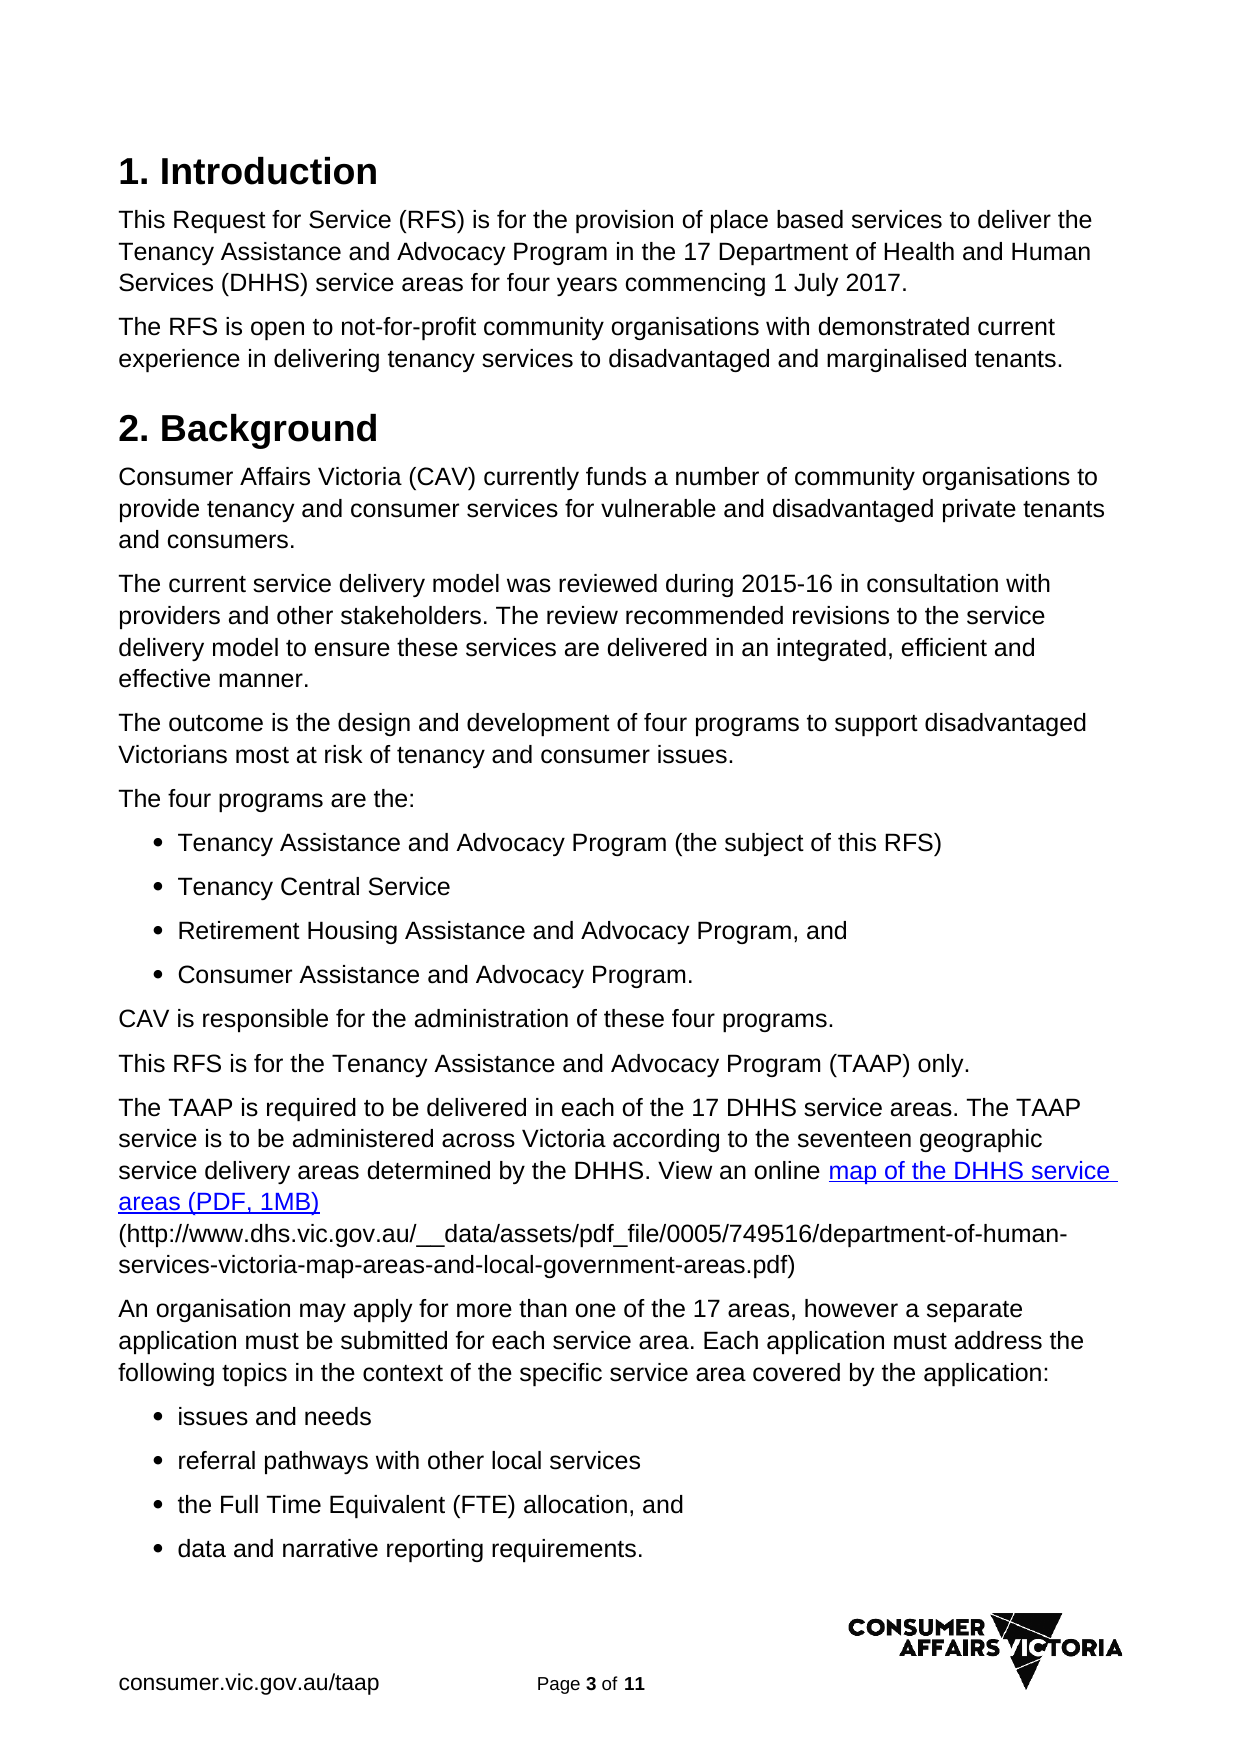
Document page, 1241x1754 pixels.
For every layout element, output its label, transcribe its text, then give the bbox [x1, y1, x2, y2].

text This RFS is for the Tenancy Assistance and Advocacy Program (TAAP) only. [118, 1048, 1122, 1077]
list data and narrative reporting requirements. [153, 1534, 1122, 1563]
text The outcome is the design and development of four programs to support disadvantaged Victorians most at risk of tenancy and consumer issues. [118, 708, 1122, 768]
subtitle 2. Background [118, 407, 1122, 450]
text This Request for Service (RFS) is for the provision of place based services to deliver the Tenancy Assistance and Advocacy Program in the 17 Department of Health and Human Services (DHHS) service areas for four years commencing 1 July 2017. [118, 205, 1122, 297]
subtitle 1. Introduction [118, 149, 1122, 192]
list the Full Time Equivalent (FTE) allocation, and [153, 1490, 1122, 1519]
text The current service delivery model was reviewed during 2015-16 in consultation with providers and other stakeholders. The review recommended revisions to the service delivery model to ensure these services are delivered in an integrated, efficient and effective manner. [118, 569, 1122, 693]
list Retirement Housing Assistance and Advocacy Program, and [153, 916, 1122, 945]
list issues and needs [153, 1402, 1122, 1431]
list referral pathways with other local services [153, 1446, 1122, 1475]
list Consumer Assistance and Advocacy Program. [153, 960, 1122, 989]
text The four programs are the: [118, 784, 1122, 812]
text An organisation may apply for more than one of the 17 areas, however a separate application must be submitted for each service area. Each application must address the following topics in the context of the specific service area covered by the application: [118, 1294, 1122, 1386]
picture [848, 1613, 1123, 1690]
text The RFS is open to not-for-profit community organisations with demonstrated current experience in delivering tenancy services to disadvantaged and marginalised tenants. [118, 312, 1122, 372]
text The TAAP is required to be delivered in each of the 17 DHHS service areas. The TAAP service is to be administered across Victoria according to the seventeen geographic service delivery areas determined by the DHHS. View an online map of the DHHS service areas (PDF, 1MB) (http://www.dhs.vic.gov.au/__data/assets/pdf_file/0005/749516/department-of-human-services-victoria-map-areas-and-local-government-areas.pdf) [118, 1093, 1122, 1279]
list Tenancy Central Service [153, 872, 1122, 901]
text CAV is responsible for the administration of these four programs. [118, 1004, 1122, 1033]
list Tenancy Assistance and Advocacy Program (the subject of this RFS) [153, 828, 1122, 857]
text Consumer Affairs Victoria (CAV) currently funds a number of community organisations to provide tenancy and consumer services for vulnerable and disadvantaged private tenants and consumers. [118, 462, 1122, 554]
